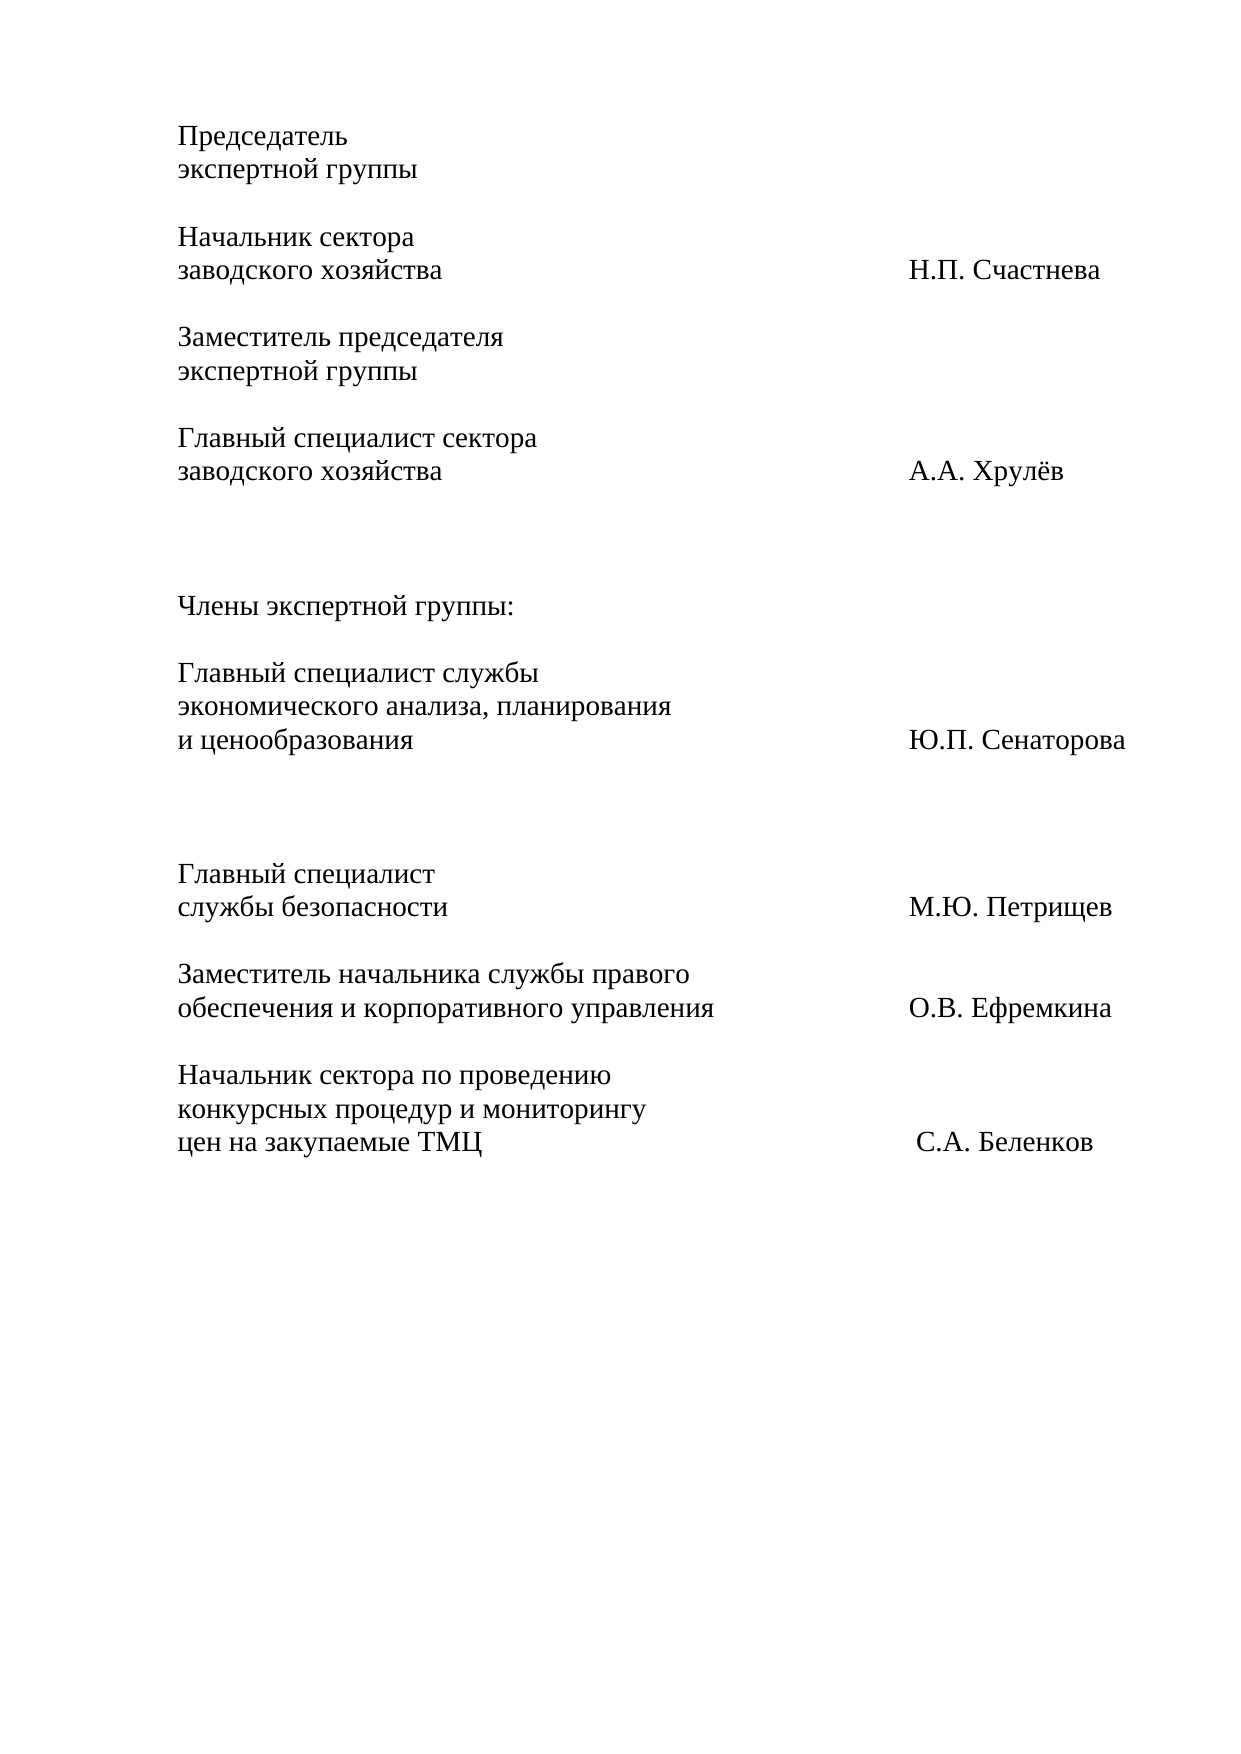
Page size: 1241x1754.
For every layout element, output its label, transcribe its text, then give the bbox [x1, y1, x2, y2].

text Члены экспертной группы: [177, 588, 1152, 621]
text обеспечения и корпоративного управления О.В. Ефремкина [177, 990, 1152, 1024]
text экономического анализа, планирования [177, 688, 1152, 722]
text службы безопасности М.Ю. Петрищев [177, 889, 1152, 923]
text Главный специалист [177, 856, 1152, 889]
text конкурсных процедур и мониторингу [177, 1091, 1152, 1124]
text Главный специалист службы [177, 655, 1152, 688]
text заводского хозяйства Н.П. Счастнева [177, 252, 1152, 286]
text Председатель [177, 118, 1152, 152]
text Главный специалист сектора [177, 420, 1152, 453]
text Заместитель председателя [177, 319, 1152, 353]
text Начальник сектора [177, 219, 1152, 252]
text экспертной группы [177, 152, 1152, 185]
text экспертной группы [177, 353, 1152, 386]
text Заместитель начальника службы правого [177, 957, 1152, 990]
text цен на закупаемые ТМЦ С.А. Беленков [177, 1124, 1152, 1158]
text и ценообразования Ю.П. Сенаторова [177, 722, 1152, 755]
text Начальник сектора по проведению [177, 1057, 1152, 1091]
text заводского хозяйства А.А. Хрулёв [177, 453, 1152, 487]
